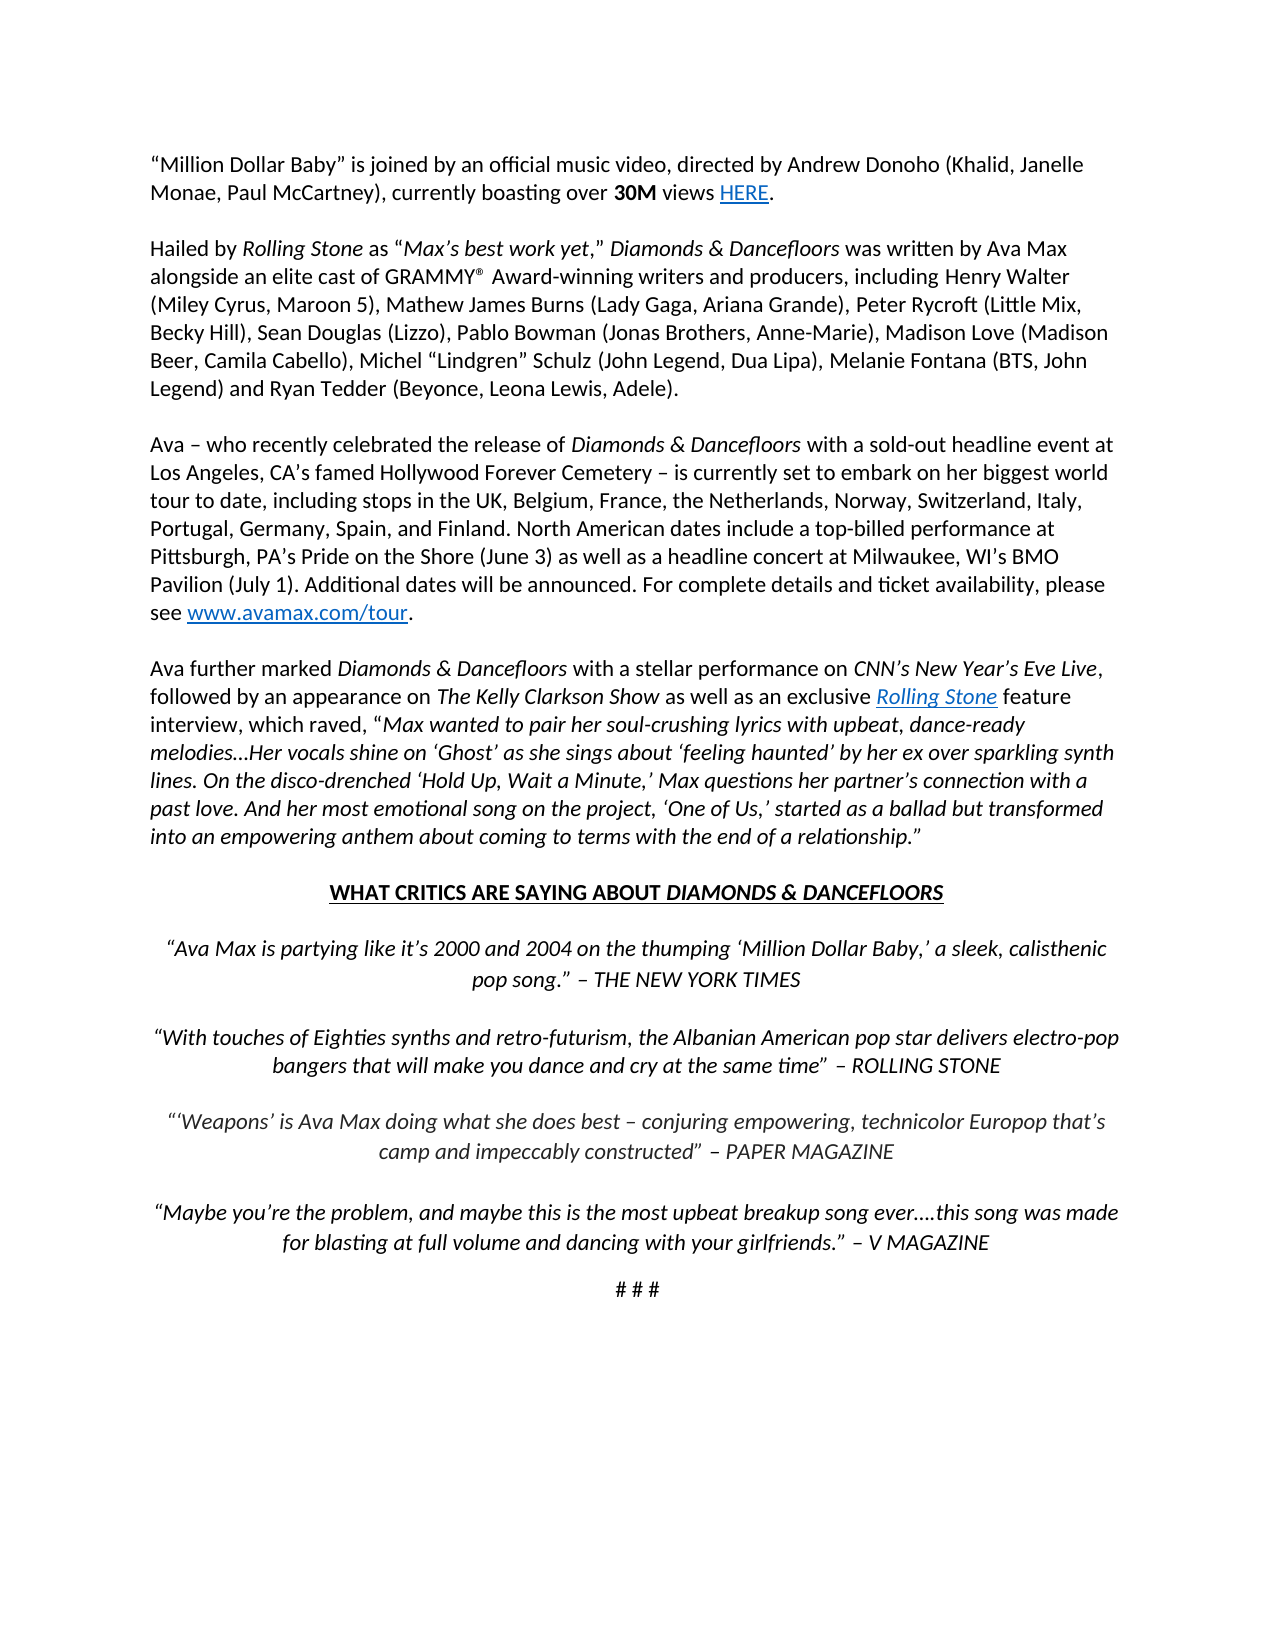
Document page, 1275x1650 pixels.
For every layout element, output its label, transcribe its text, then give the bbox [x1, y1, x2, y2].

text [150, 150, 1125, 206]
text Ava further marked Diamonds & Dancefloors with a stellar performance on CNN’s New Year’s Eve Live, followed by an appearance on The Kelly Clarkson Show as well as an exclusive Rolling Stone feature interview, which raved, “Max wanted to pair her soul-crushing lyrics with upbeat, dance-ready melodies…Her vocals shine on ‘Ghost’ as she sings about ‘feeling haunted’ by her ex over sparkling synth lines. On the disco-drenched ‘Hold Up, Wait a Minute,’ Max questions her partner’s connection with a past love. And her most emotional song on the project, ‘One of Us,’ started as a ballad but transformed into an empowering anthem about coming to terms with the end of a relationship.” [150, 654, 1125, 851]
text Hailed by Rolling Stone as “Max’s best work yet,” Diamonds & Dancefloors was written by Ava Max alongside an elite cast of GRAMMY® Award-winning writers and producers, including Henry Walter (Miley Cyrus, Maroon 5), Mathew James Burns (Lady Gaga, Ariana Grande), Peter Rycroft (Little Mix, Becky Hill), Sean Douglas (Lizzo), Pablo Bowman (Jonas Brothers, Anne-Marie), Madison Love (Madison Beer, Camila Cabello), Michel “Lindgren” Schulz (John Legend, Dua Lipa), Melanie Fontana (BTS, John Legend) and Ryan Tedder (Beyonce, Leona Lewis, Adele). [150, 234, 1125, 402]
text “Ava Max is partying like it’s 2000 and 2004 on the thumping ‘Million Dollar Baby,’ a sleek, calisthenic pop song.” – THE NEW YORK TIMES [150, 934, 1125, 993]
text “With touches of Eighties synths and retro-futurism, the Albanian American pop star delivers electro-pop bangers that will make you dance and cry at the same time” – ROLLING STONE [150, 1023, 1125, 1079]
text Ava – who recently celebrated the release of Diamonds & Dancefloors with a sold-out headline event at Los Angeles, CA’s famed Hollywood Forever Cemetery – is currently set to embark on her biggest world tour to date, including stops in the UK, Belgium, France, the Netherlands, Norway, Switzerland, Italy, Portugal, Germany, Spain, and Finland. North American dates include a top-billed performance at Pittsburgh, PA’s Pride on the Shore (June 3) as well as a headline concert at Milwaukee, WI’s BMO Pavilion (July 1). Additional dates will be announced. For complete details and ticket availability, please see www.avamax.com/tour. [414, 430, 1125, 626]
text WHAT CRITICS ARE SAYING ABOUT DIAMONDS & DANCEFLOORS [150, 878, 1125, 907]
text # # # [150, 1275, 1125, 1303]
text “‘Weapons’ is Ava Max doing what she does best – conjuring empowering, technicolor Europop that’s camp and impeccably constructed” – PAPER MAGAZINE [150, 1107, 1125, 1165]
text “Maybe you’re the problem, and maybe this is the most upbeat breakup song ever….this song was made for blasting at full volume and dancing with your girlfriends.” – V MAGAZINE [150, 1198, 1125, 1256]
